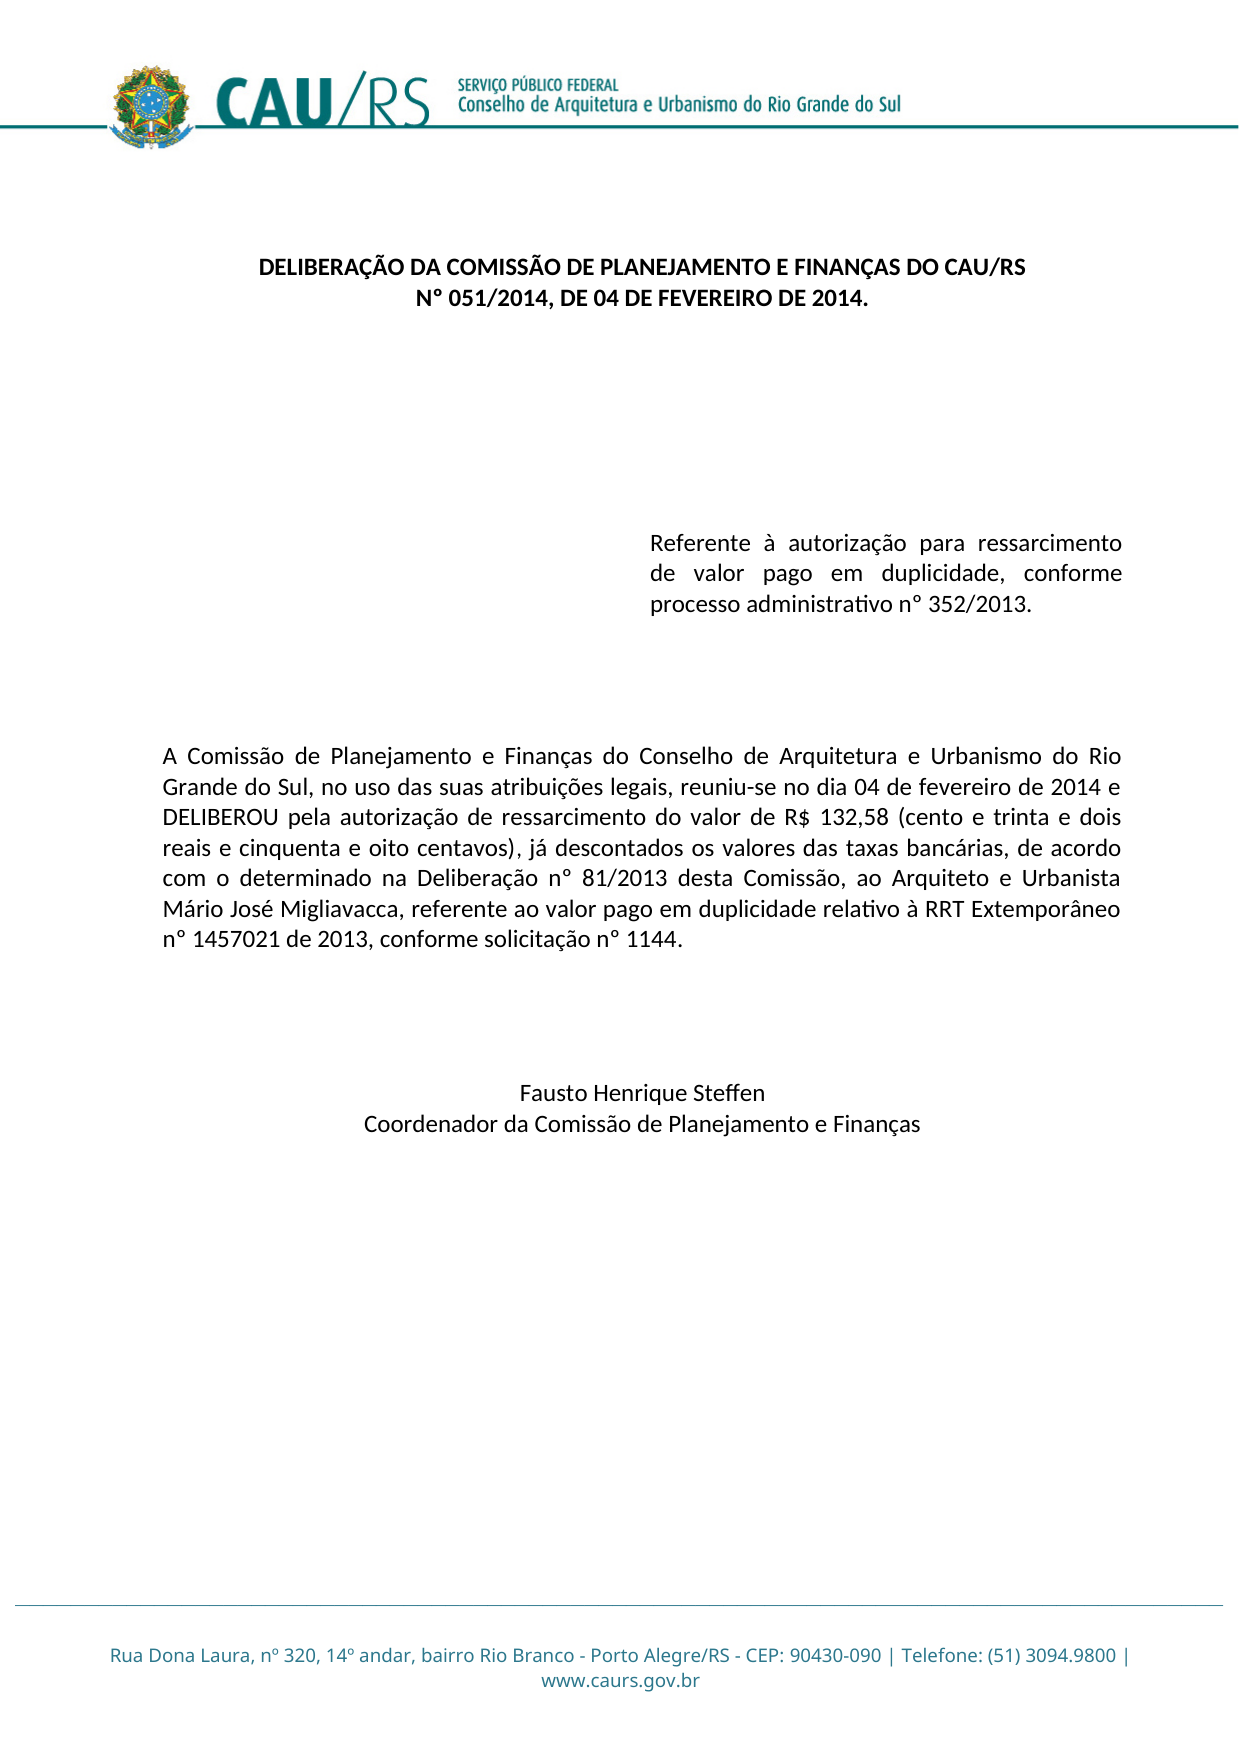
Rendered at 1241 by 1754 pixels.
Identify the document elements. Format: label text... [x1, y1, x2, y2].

text DELIBERAÇÃO DA COMISSÃO DE PLANEJAMENTO E FINANÇAS DO CAU/RS [162, 252, 1123, 282]
text A Comissão de Planejamento e Finanças do Conselho de Arquitetura e Urbanismo do Rio Grande do Sul, no uso das suas atribuições legais, reuniu-se no dia 04 de fevereiro de 2014 e DELIBEROU pela autorização de ressarcimento do valor de R$ 132,58 (cento e trinta e dois reais e cinquenta e oito centavos), já descontados os valores das taxas bancárias, de acordo com o determinado na Deliberação nº 81/2013 desta Comissão, ao Arquiteto e Urbanista Mário José Migliavacca, referente ao valor pago em duplicidade relativo à RRT Extemporâneo nº 1457021 de 2013, conforme solicitação nº 1144. [162, 741, 1123, 954]
text Referente à autorização para ressarcimento de valor pago em duplicidade, conforme processo administrativo nº 352/2013. [650, 527, 1123, 618]
picture [0, 0, 1239, 160]
text Coordenador da Comissão de Planejamento e Finanças [162, 1108, 1123, 1138]
text Nº 051/2014, DE 04 DE FEVEREIRO DE 2014. [162, 282, 1123, 313]
text Fausto Henrique Steffen [162, 1077, 1123, 1108]
